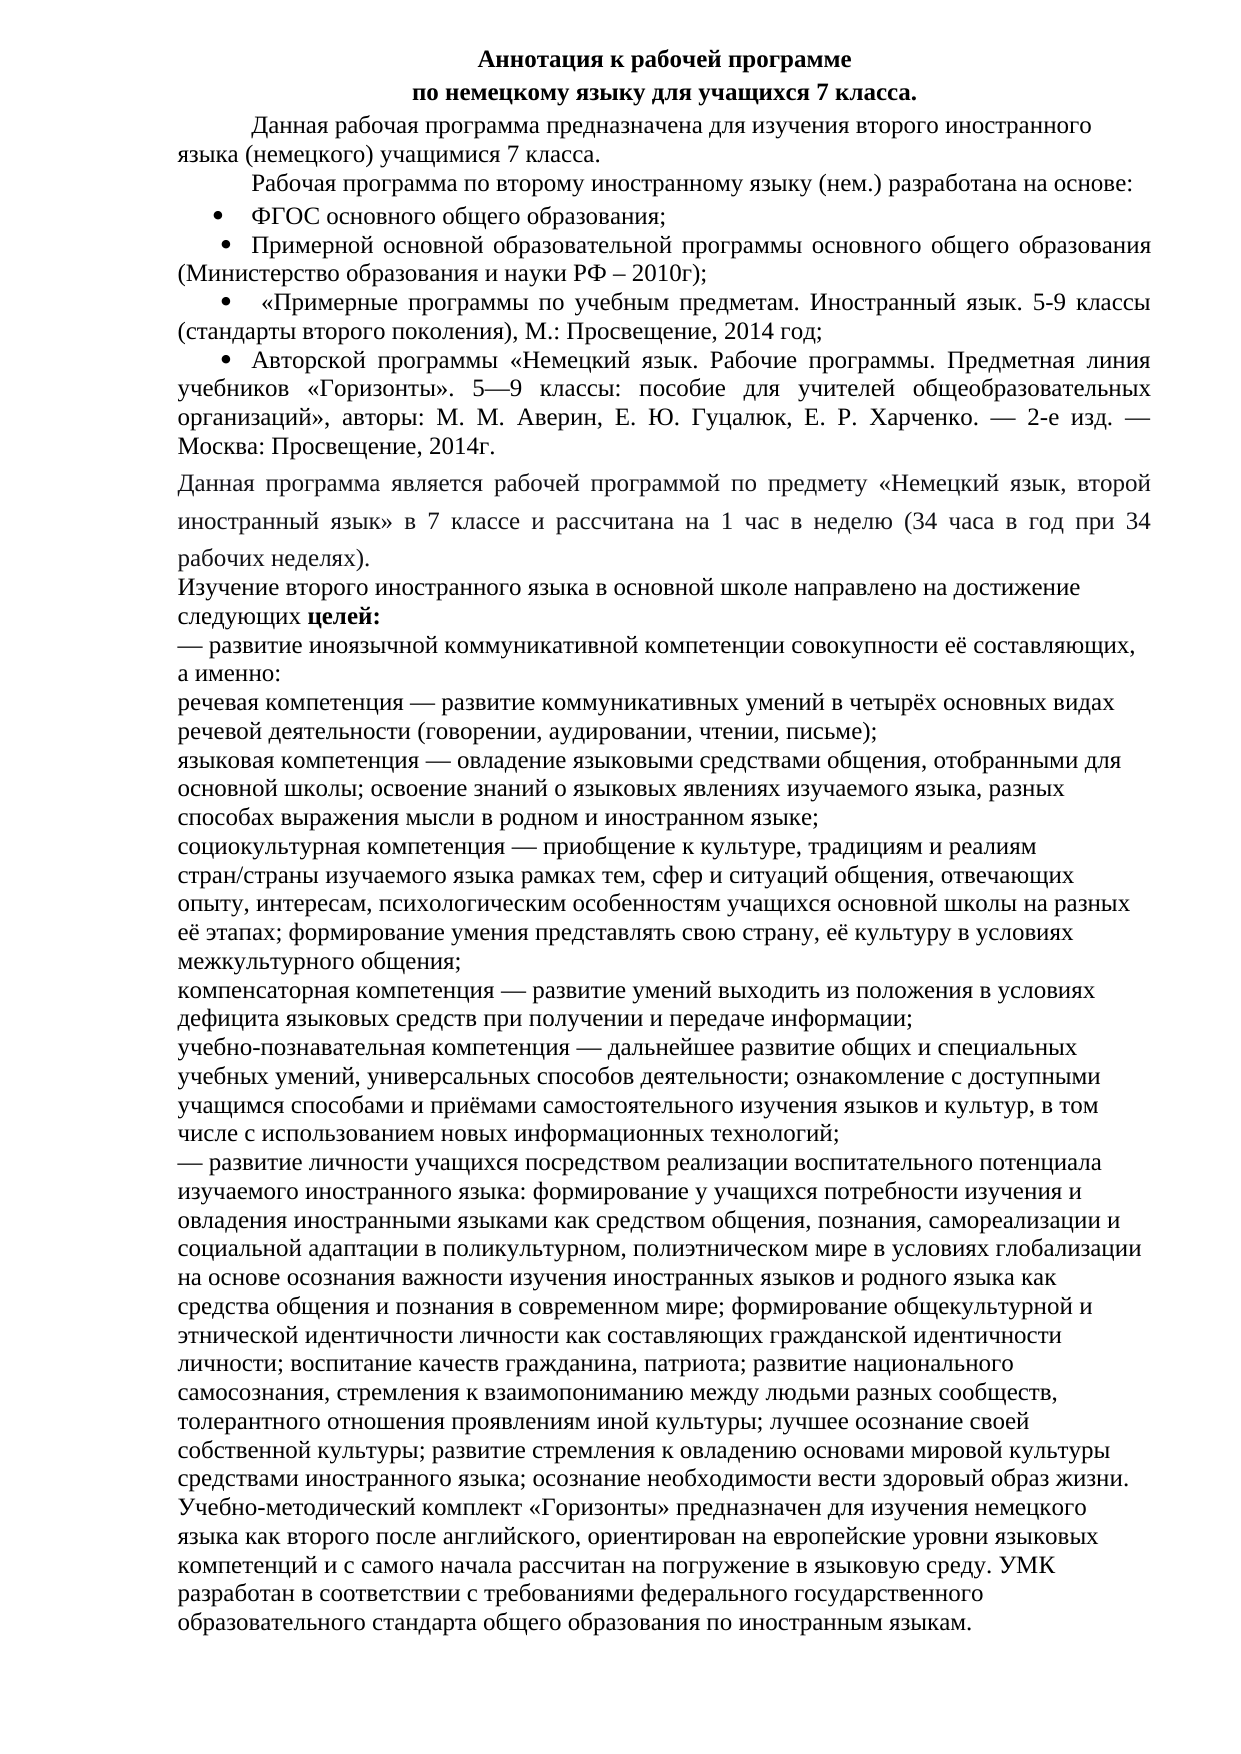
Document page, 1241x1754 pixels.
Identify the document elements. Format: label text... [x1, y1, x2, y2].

text речевая компетенция — развитие коммуникативных умений в четырёх основных видах речевой деятельности (говорении, аудировании, чтении, письме); [177, 687, 1152, 745]
text Данная рабочая программа предназначена для изучения второго иностранного языка (немецкого) учащимися 7 класса. [177, 110, 1152, 168]
text учебно-познавательная компетенция — дальнейшее развитие общих и специальных учебных умений, универсальных способов деятельности; ознакомление с доступными учащимся способами и приёмами самостоятельного изучения языков и культур, в том числе с использованием новых информационных технологий; [177, 1032, 1152, 1147]
list Примерной основной образовательной программы основного общего образования (Министерство образования и науки РФ – 2010г); [177, 230, 1152, 287]
list «Примерные программы по учебным предметам. Иностранный язык. 5-9 классы (стандарты второго поколения), М.: Просвещение, 2014 год; [177, 287, 1152, 345]
text — развитие личности учащихся посредством реализации воспитательного потенциала изучаемого иностранного языка: формирование у учащихся потребности изучения и овладения иностранными языками как средством общения, познания, самореализации и социальной адаптации в поликультурном, полиэтническом мире в условиях глобализации на основе осознания важности изучения иностранных языков и родного языка как средства общения и познания в современном мире; формирование общекультурной и этнической идентичности личности как составляющих гражданской идентичности личности; воспитание качеств гражданина, патриота; развитие национального самосознания, стремления к взаимопониманию между людьми разных сообществ, толерантного отношения проявлениям иной культуры; лучшее осознание своей собственной культуры; развитие стремления к овладению основами мировой культуры средствами иностранного языка; осознание необходимости вести здоровый образ жизни. [177, 1147, 1152, 1492]
text Учебно-методический комплект «Горизонты» предназначен для изучения немецкого языка как второго после английского, ориентирован на европейские уровни языковых компетенций и с самого начала рассчитан на погружение в языковую среду. УМК разработан в соответствии с требованиями федерального государственного образовательного стандарта общего образования по иностранным языкам. [177, 1492, 1152, 1636]
text компенсаторная компетенция — развитие умений выходить из положения в условиях дефицита языковых средств при получении и передаче информации; [177, 975, 1152, 1032]
text Изучение второго иностранного языка в основной школе направлено на достижение следующих целей: [177, 572, 1152, 630]
text социокультурная компетенция — приобщение к культуре, традициям и реалиям стран/страны изучаемого языка рамках тем, сфер и ситуаций общения, отвечающих опыту, интересам, психологическим особенностям учащихся основной школы на разных её этапах; формирование умения представлять свою страну, её культуру в условиях межкультурного общения; [177, 831, 1152, 975]
list ФГОС основного общего образования; [213, 201, 1152, 230]
text по немецкому языку для учащихся 7 класса. [177, 77, 1152, 106]
list Авторской программы «Немецкий язык. Рабочие программы. Предметная линия учебников «Горизонты». 5—9 классы: пособие для учителей общеобразовательных организаций», авторы: М. М. Аверин, Е. Ю. Гуцалюк, Е. Р. Харченко. — 2-е изд. — Москва: Просвещение, 2014г. [177, 345, 1152, 460]
text языковая компетенция — овладение языковыми средствами общения, отобранными для основной школы; освоение знаний о языковых явлениях изучаемого языка, разных способах выражения мысли в родном и иностранном языке; [177, 745, 1152, 831]
text Аннотация к рабочей программе [177, 44, 1152, 73]
text — развитие иноязычной коммуникативной компетенции совокупности её составляющих, а именно: [177, 630, 1152, 687]
text Рабочая программа по второму иностранному языку (нем.) разработана на основе: [177, 168, 1152, 197]
list Данная программа является рабочей программой по предмету «Немецкий язык, второй иностранный язык» в 7 классе и рассчитана на 1 час в неделю (34 часа в год при 34 рабочих неделях). [177, 460, 1152, 572]
